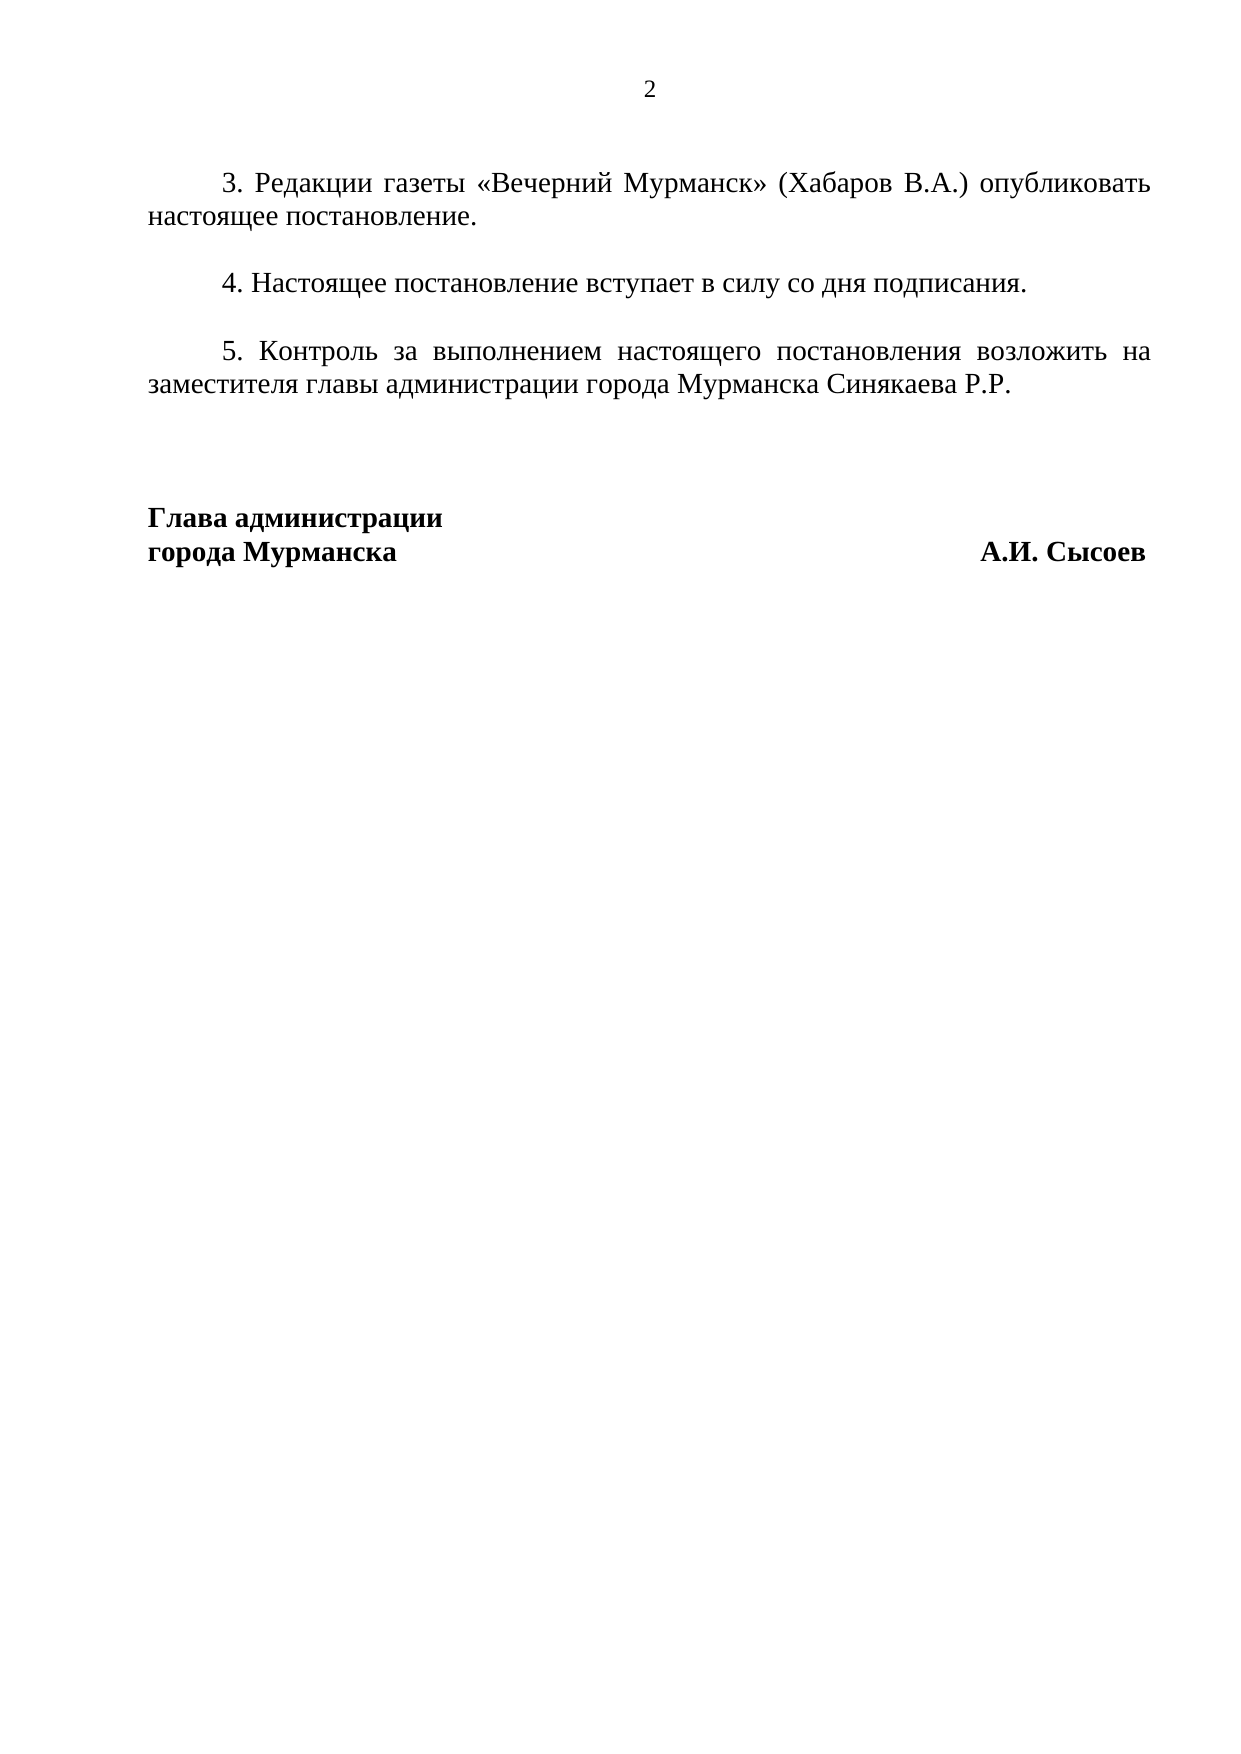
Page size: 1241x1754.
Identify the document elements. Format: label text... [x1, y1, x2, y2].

text города Мурманска А.И. Сысоев [148, 534, 1152, 567]
text 4. Настоящее постановление вступает в силу со дня подписания. [148, 266, 1152, 299]
text Глава администрации [148, 500, 1152, 534]
text 5. Контроль за выполнением настоящего постановления возложить на заместителя главы администрации города Мурманска Синякаева Р.Р. [148, 333, 1152, 400]
text 3. Редакции газеты «Вечерний Мурманск» (Хабаров В.А.) опубликовать настоящее постановление. [148, 165, 1152, 232]
